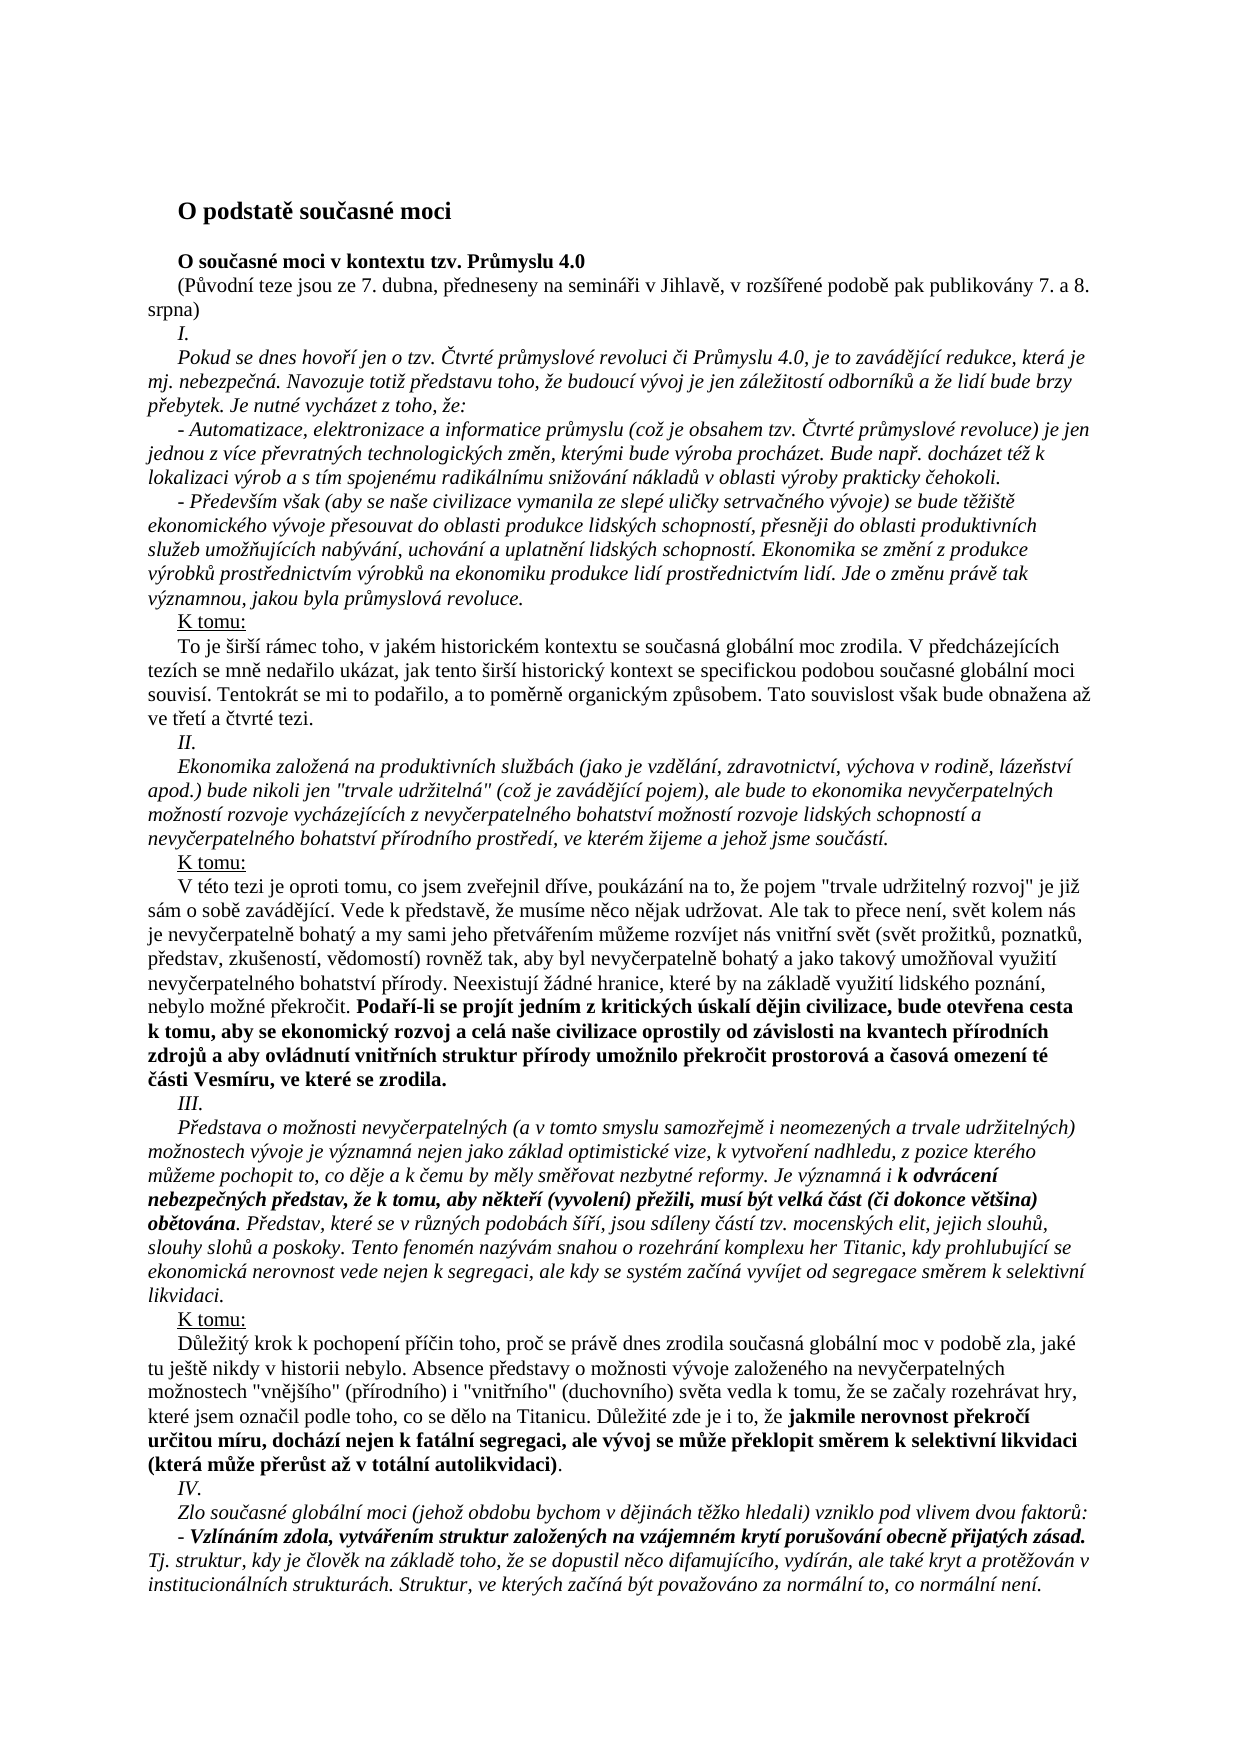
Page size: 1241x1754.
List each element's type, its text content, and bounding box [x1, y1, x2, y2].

text IV. [148, 1476, 1093, 1500]
text K tomu: [148, 1307, 1093, 1331]
text - Především však (aby se naše civilizace vymanila ze slepé uličky setrvačného vývoje) se bude těžiště ekonomického vývoje přesouvat do oblasti produkce lidských schopností, přesněji do oblasti produktivních služeb umožňujících nabývání, uchování a uplatnění lidských schopností. Ekonomika se změní z produkce výrobků prostřednictvím výrobků na ekonomiku produkce lidí prostřednictvím lidí. Jde o změnu právě tak významnou, jakou byla průmyslová revoluce. [148, 489, 1093, 609]
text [148, 1524, 1093, 1596]
text Zlo současné globální moci (jehož obdobu bychom v dějinách těžko hledali) vzniklo pod vlivem dvou faktorů: [148, 1500, 1093, 1524]
text To je širší rámec toho, v jakém historickém kontextu se současná globální moc zrodila. V předcházejících tezích se mně nedařilo ukázat, jak tento širší historický kontext se specifickou podobou současné globální moci souvisí. Tentokrát se mi to podařilo, a to poměrně organickým způsobem. Tato souvislost však bude obnažena až ve třetí a čtvrté tezi. [148, 633, 1093, 730]
text K tomu: [148, 850, 1093, 874]
text V této tezi je oproti tomu, co jsem zveřejnil dříve, poukázání na to, že pojem "trvale udržitelný rozvoj" je již sám o sobě zavádějící. Vede k představě, že musíme něco nějak udržovat. Ale tak to přece není, svět kolem nás je nevyčerpatelně bohatý a my sami jeho přetvářením můžeme rozvíjet nás vnitřní svět (svět prožitků, poznatků, představ, zkušeností, vědomostí) rovněž tak, aby byl nevyčerpatelně bohatý a jako takový umožňoval využití nevyčerpatelného bohatství přírody. Neexistují žádné hranice, které by na základě využití lidského poznání, nebylo možné překročit. Podaří-li se projít jedním z kritických úskalí dějin civilizace, bude otevřena cesta k tomu, aby se ekonomický rozvoj a celá naše civilizace oprostily od závislosti na kvantech přírodních zdrojů a aby ovládnutí vnitřních struktur přírody umožnilo překročit prostorová a časová omezení té části Vesmíru, ve které se zrodila. [148, 874, 1093, 1091]
text I. [148, 321, 1093, 345]
text O podstatě současné moci [148, 196, 1093, 224]
text (Původní teze jsou ze 7. dubna, předneseny na semináři v Jihlavě, v rozšířené podobě pak publikovány 7. a 8. srpna) [148, 273, 1093, 321]
text III. [148, 1091, 1093, 1115]
text Důležitý krok k pochopení příčin toho, proč se právě dnes zrodila současná globální moc v podobě zla, jaké tu ještě nikdy v historii nebylo. Absence představy o možnosti vývoje založeného na nevyčerpatelných možnostech "vnějšího" (přírodního) i "vnitřního" (duchovního) světa vedla k tomu, že se začaly rozehrávat hry, které jsem označil podle toho, co se dělo na Titanicu. Důležité zde je i to, že jakmile nerovnost překročí určitou míru, dochází nejen k fatální segregaci, ale vývoj se může překlopit směrem k selektivní likvidaci (která může přerůst až v totální autolikvidaci). [148, 1331, 1093, 1476]
text - Automatizace, elektronizace a informatice průmyslu (což je obsahem tzv. Čtvrté průmyslové revoluce) je jen jednou z více převratných technologických změn, kterými bude výroba procházet. Bude např. docházet též k lokalizaci výrob a s tím spojenému radikálnímu snižování nákladů v oblasti výroby prakticky čehokoli. [148, 417, 1093, 489]
text II. [148, 730, 1093, 754]
text O současné moci v kontextu tzv. Průmyslu 4.0 [148, 248, 1093, 273]
text Ekonomika založená na produktivních službách (jako je vzdělání, zdravotnictví, výchova v rodině, lázeňství apod.) bude nikoli jen "trvale udržitelná" (což je zavádějící pojem), ale bude to ekonomika nevyčerpatelných možností rozvoje vycházejících z nevyčerpatelného bohatství možností rozvoje lidských schopností a nevyčerpatelného bohatství přírodního prostředí, ve kterém žijeme a jehož jsme součástí. [148, 754, 1093, 850]
text Představa o možnosti nevyčerpatelných (a v tomto smyslu samozřejmě i neomezených a trvale udržitelných) možnostech vývoje je významná nejen jako základ optimistické vize, k vytvoření nadhledu, z pozice kterého můžeme pochopit to, co děje a k čemu by měly směřovat nezbytné reformy. Je významná i k odvrácení nebezpečných představ, že k tomu, aby někteří (vyvolení) přežili, musí být velká část (či dokonce většina) obětována. Představ, které se v různých podobách šíří, jsou sdíleny částí tzv. mocenských elit, jejich slouhů, slouhy slohů a poskoky. Tento fenomén nazývám snahou o rozehrání komplexu her Titanic, kdy prohlubující se ekonomická nerovnost vede nejen k segregaci, ale kdy se systém začíná vyvíjet od segregace směrem k selektivní likvidaci. [148, 1115, 1093, 1307]
text Pokud se dnes hovoří jen o tzv. Čtvrté průmyslové revoluci či Průmyslu 4.0, je to zavádějící redukce, která je mj. nebezpečná. Navozuje totiž představu toho, že budoucí vývoj je jen záležitostí odborníků a že lidí bude brzy přebytek. Je nutné vycházet z toho, že: [148, 345, 1093, 417]
text K tomu: [148, 609, 1093, 633]
